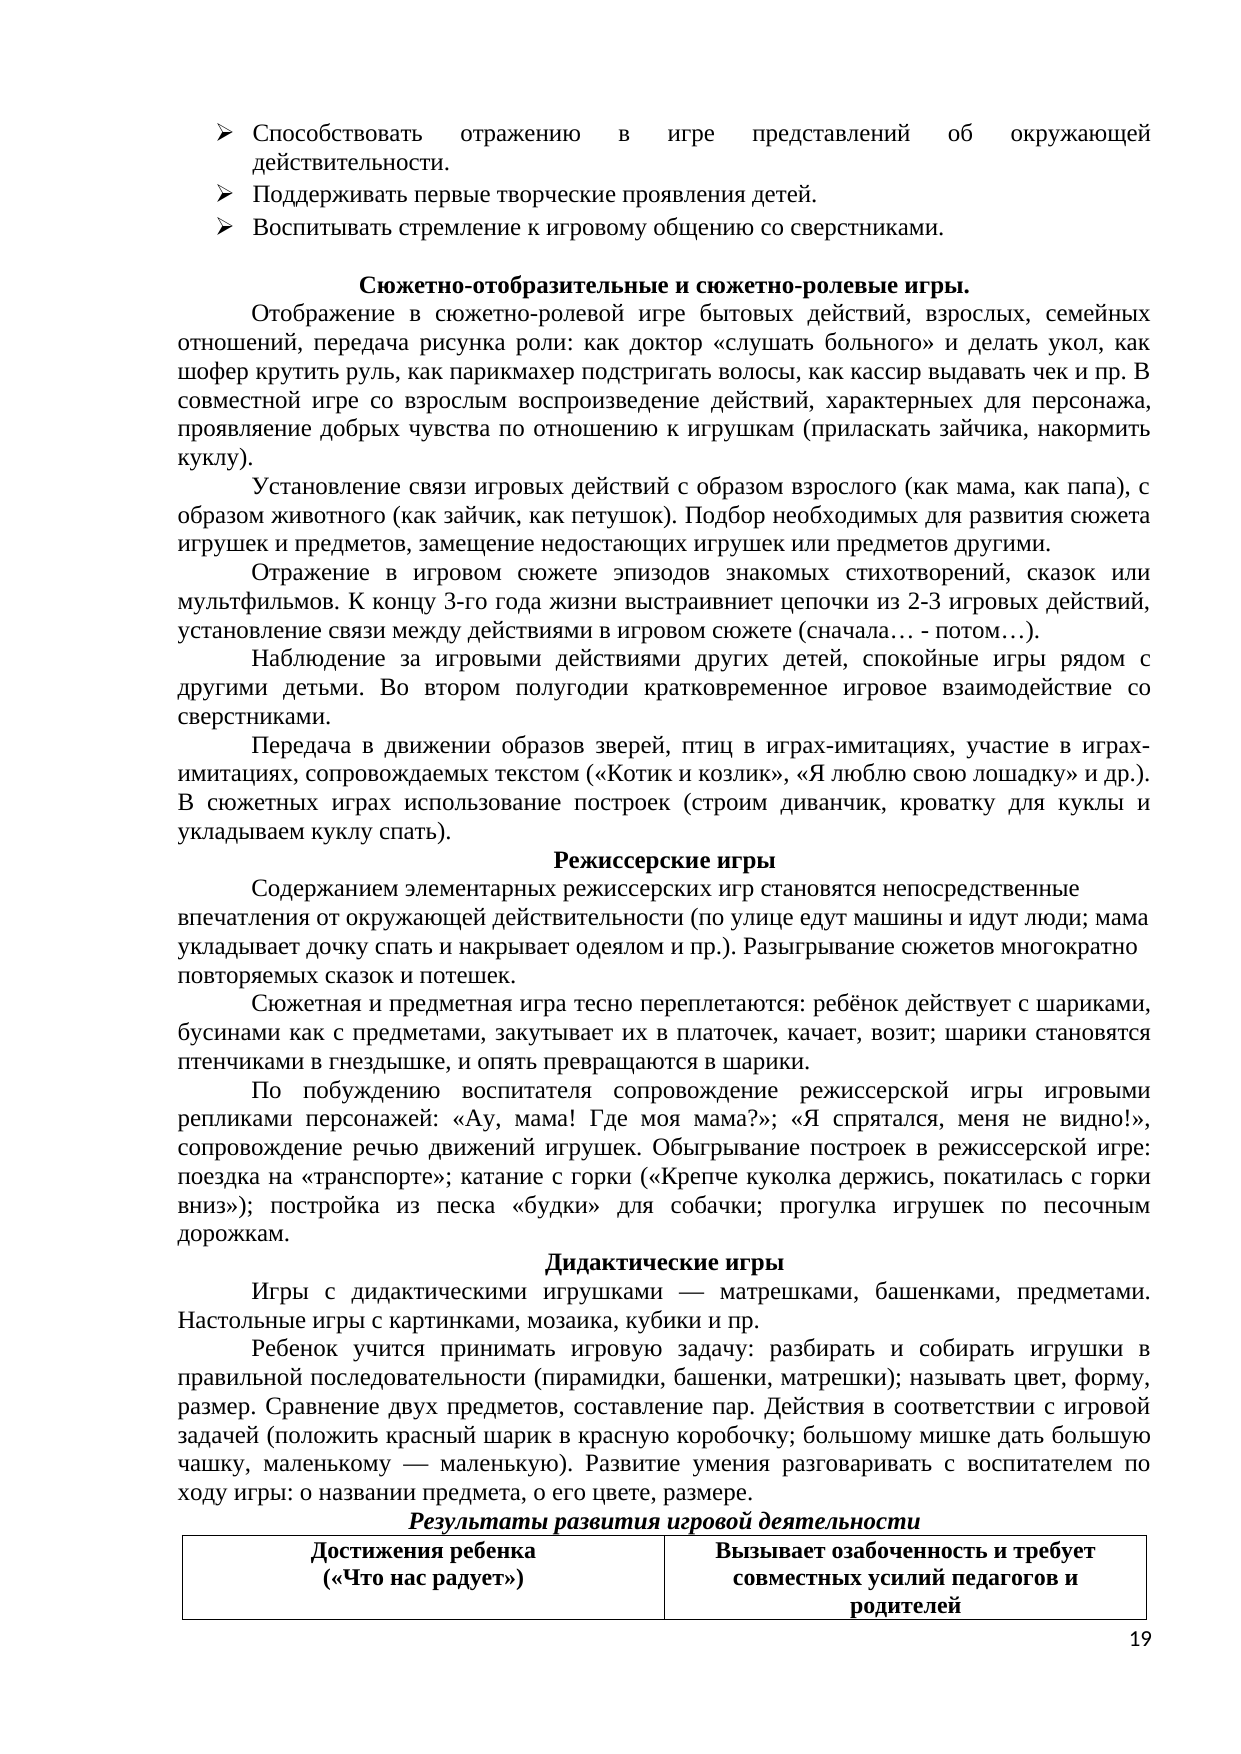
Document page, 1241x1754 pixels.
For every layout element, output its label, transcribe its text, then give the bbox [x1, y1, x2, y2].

list Поддерживать первые творческие проявления детей. [215, 179, 1152, 208]
text Режиссерские игры [177, 845, 1152, 873]
text Наблюдение за игровыми действиями других детей, спокойные игры рядом с другими детьми. Во втором полугодии кратковременное игровое взаимодействие со сверстниками. [177, 643, 1152, 730]
text Ребенок учится принимать игровую задачу: разбирать и собирать игрушки в правильной последовательности (пирамидки, башенки, матрешки); называть цвет, форму, размер. Сравнение двух предметов, составление пар. Действия в соответствии с игровой задачей (положить красный шарик в красную коробочку; большому мишке дать большую чашку, маленькому — маленькую). Развитие умения разговаривать с воспитателем по ходу игры: о названии предмета, о его цвете, размере. [177, 1333, 1152, 1506]
table_header Достижения ребенка («Что нас радует») [183, 1536, 664, 1619]
text Отражение в игровом сюжете эпизодов знакомых стихотворений, сказок или мультфильмов. К концу 3-го года жизни выстраивниет цепочки из 2-3 игровых действий, установление связи между действиями в игровом сюжете (сначала… - потом…). [177, 557, 1152, 643]
text Сюжетная и предметная игра тесно переплетаются: ребёнок действует с шариками, бусинами как с предметами, закутывает их в платочек, качает, возит; шарики становятся птенчиками в гнездышке, и опять превращаются в шарики. [177, 988, 1152, 1075]
text Передача в движении образов зверей, птиц в играх-имитациях, участие в играх-имитациях, сопровождаемых текстом («Котик и козлик», «Я люблю свою лошадку» и др.). В сюжетных играх использование построек (строим диванчик, кроватку для куклы и укладываем куклу спать). [177, 730, 1152, 845]
text Установление связи игровых действий с образом взрослого (как мама, как папа), с образом животного (как зайчик, как петушок). Подбор необходимых для развития сюжета игрушек и предметов, замещение недостающих игрушек или предметов другими. [177, 471, 1152, 557]
list Воспитывать стремление к игровому общению со сверстниками. [215, 212, 1152, 241]
list Способствовать отражению в игре представлений об окружающей действительности. [215, 118, 1152, 176]
text Дидактические игры [177, 1247, 1152, 1276]
text Результаты развития игровой деятельности [177, 1506, 1152, 1535]
text Сюжетно-отобразительные и сюжетно-ролевые игры. [177, 270, 1152, 298]
text Содержанием элементарных режиссерских игр становятся непосредственные впечатления от окружающей действительности (по улице едут машины и идут люди; мама укладывает дочку спать и накрывает одеялом и пр.). Разыгрывание сюжетов многократно повторяемых сказок и потешек. [177, 873, 1152, 988]
text По побуждению воспитателя сопровождение режиссерской игры игровыми репликами персонажей: «Ау, мама! Где моя мама?»; «Я спрятался, меня не видно!», сопровождение речью движений игрушек. Обыгрывание построек в режиссерской игре: поездка на «транспорте»; катание с горки («Крепче куколка держись, покатилась с горки вниз»); постройка из песка «будки» для собачки; прогулка игрушек по песочным дорожкам. [177, 1075, 1152, 1247]
text Отображение в сюжетно-ролевой игре бытовых действий, взрослых, семейных отношений, передача рисунка роли: как доктор «слушать больного» и делать укол, как шофер крутить руль, как парикмахер подстригать волосы, как кассир выдавать чек и пр. В совместной игре со взрослым воспроизведение действий, характерныех для персонажа, проявляение добрых чувства по отношению к игрушкам (приласкать зайчика, накормить куклу). [177, 298, 1152, 471]
table_header Вызывает озабоченность и требует совместных усилий педагогов и родителей [665, 1536, 1146, 1619]
text Игры с дидактическими игрушками — матрешками, башенками, предметами. Настольные игры с картинками, мозаика, кубики и пр. [177, 1276, 1152, 1333]
